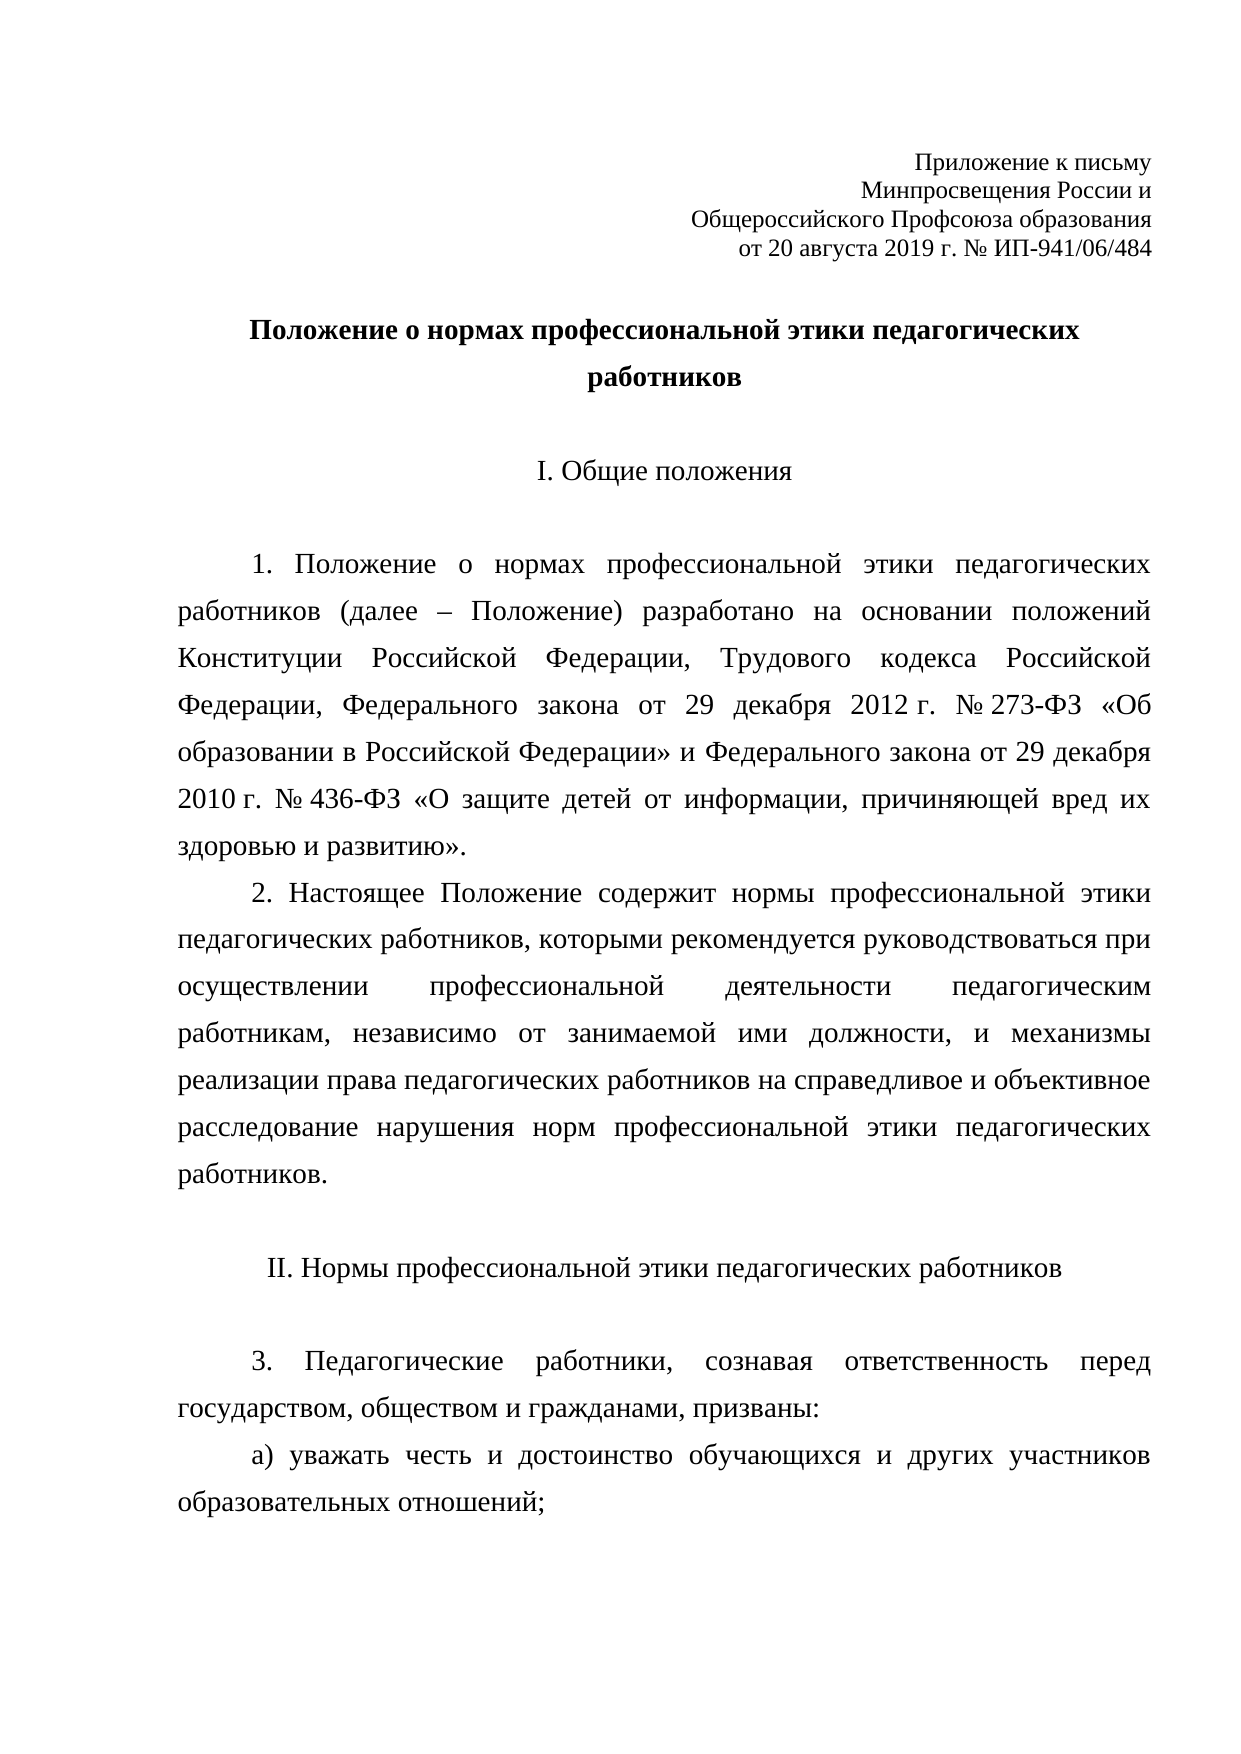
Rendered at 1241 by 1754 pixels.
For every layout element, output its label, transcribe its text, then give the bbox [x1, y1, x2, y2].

text I. Общие положения [177, 453, 1152, 486]
text II. Нормы профессиональной этики педагогических работников [177, 1250, 1152, 1283]
text Положение о нормах профессиональной этики педагогических работников [177, 312, 1152, 393]
text от 20 августа 2019 г. № ИП-941/06/484 [177, 233, 1152, 262]
text 2. Настоящее Положение содержит нормы профессиональной этики педагогических работников, которыми рекомендуется руководствоваться при осуществлении профессиональной деятельности педагогическим работникам, независимо от занимаемой ими должности, и механизмы реализации права педагогических работников на справедливое и объективное расследование нарушения норм профессиональной этики педагогических работников. [177, 875, 1152, 1189]
text 1. Положение о нормах профессиональной этики педагогических работников (далее – Положение) разработано на основании положений Конституции Российской Федерации, Трудового кодекса Российской Федерации, Федерального закона от 29 декабря 2012 г. № 273-ФЗ «Об образовании в Российской Федерации» и Федерального закона от 29 декабря 2010 г. № 436-ФЗ «О защите детей от информации, причиняющей вред их здоровью и развитию». [177, 547, 1152, 861]
text Минпросвещения России и [177, 176, 1152, 204]
text Общероссийского Профсоюза образования [177, 204, 1152, 233]
text Приложение к письму [177, 147, 1152, 176]
text 3. Педагогические работники, сознавая ответственность перед государством, обществом и гражданами, призваны: [177, 1343, 1152, 1424]
text а) уважать честь и достоинство обучающихся и других участников образовательных отношений; [177, 1437, 1152, 1518]
